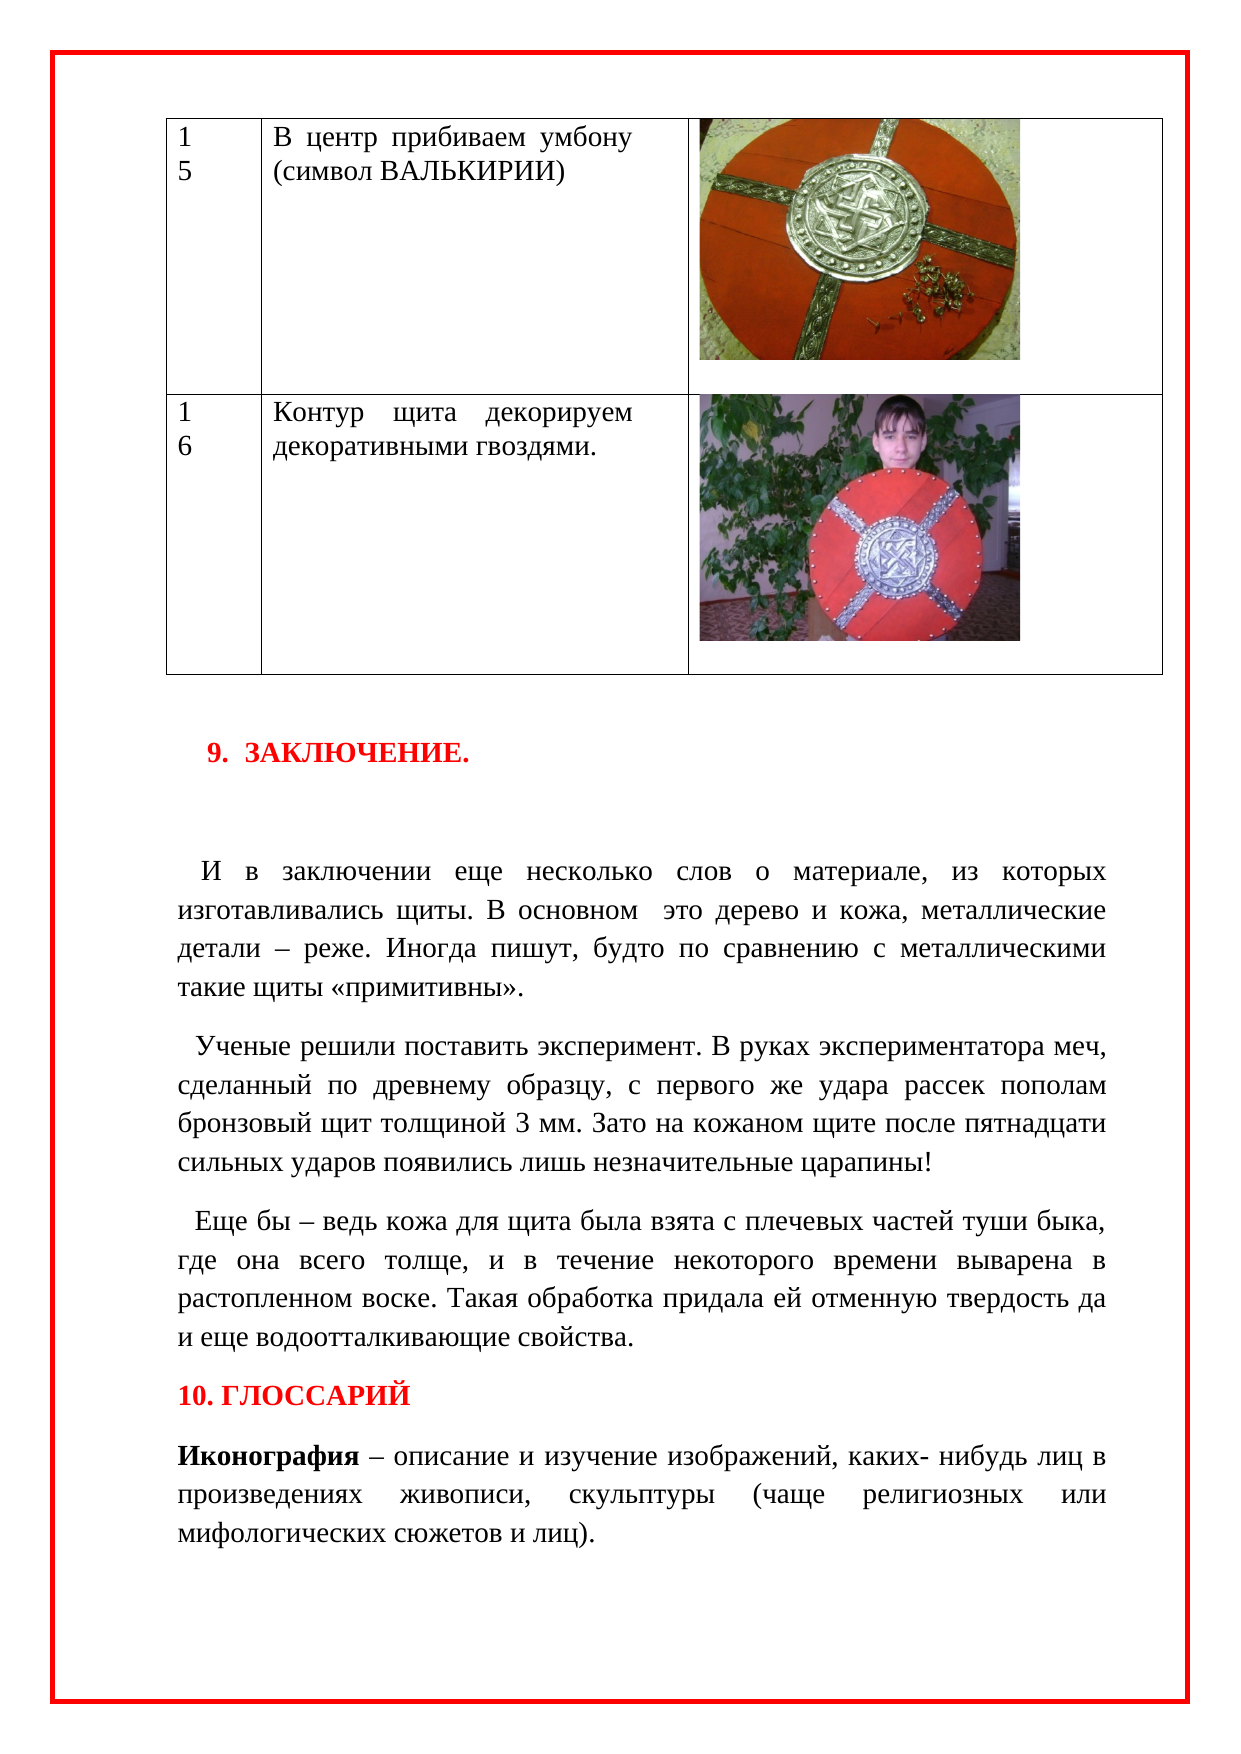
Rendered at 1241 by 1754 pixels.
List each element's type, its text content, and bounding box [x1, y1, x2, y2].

text Еще бы – ведь кожа для щита была взята с плечевых частей туши быка, где она всего толще, и в течение некоторого времени выварена в растопленном воске. Такая обработка придала ей отменную твердость да и еще водоотталкивающие свойства. [177, 1203, 1107, 1353]
text Иконография – описание и изучение изображений, каких- нибудь лиц в произведениях живописи, скульптуры (чаще религиозных или мифологических сюжетов и лиц). [177, 1438, 1107, 1548]
text 10. ГЛОССАРИЙ [177, 1378, 1107, 1412]
list ЗАКЛЮЧЕНИЕ. [207, 735, 1107, 768]
table_cell В центр прибиваем умбону (символ ВАЛЬКИРИИ) [262, 119, 688, 393]
table_cell Контур щита декорируем декоративными гвоздями. [262, 395, 688, 674]
text И в заключении еще несколько слов о материале, из которых изготавливались щиты. В основном это дерево и кожа, металлические детали – реже. Иногда пишут, будто по сравнению с металлическими такие щиты «примитивны». [177, 853, 1107, 1003]
picture [699, 119, 1021, 360]
table_cell 15 [167, 119, 261, 393]
table_cell [689, 119, 1162, 393]
table_cell 16 [167, 395, 261, 674]
text Ученые решили поставить эксперимент. В руках экспериментатора меч, сделанный по древнему образцу, с первого же удара рассек пополам бронзовый щит толщиной 3 мм. Зато на кожаном щите после пятнадцати сильных ударов появились лишь незначительные царапины! [177, 1028, 1107, 1178]
table_cell [689, 395, 1162, 674]
picture [699, 394, 1021, 641]
